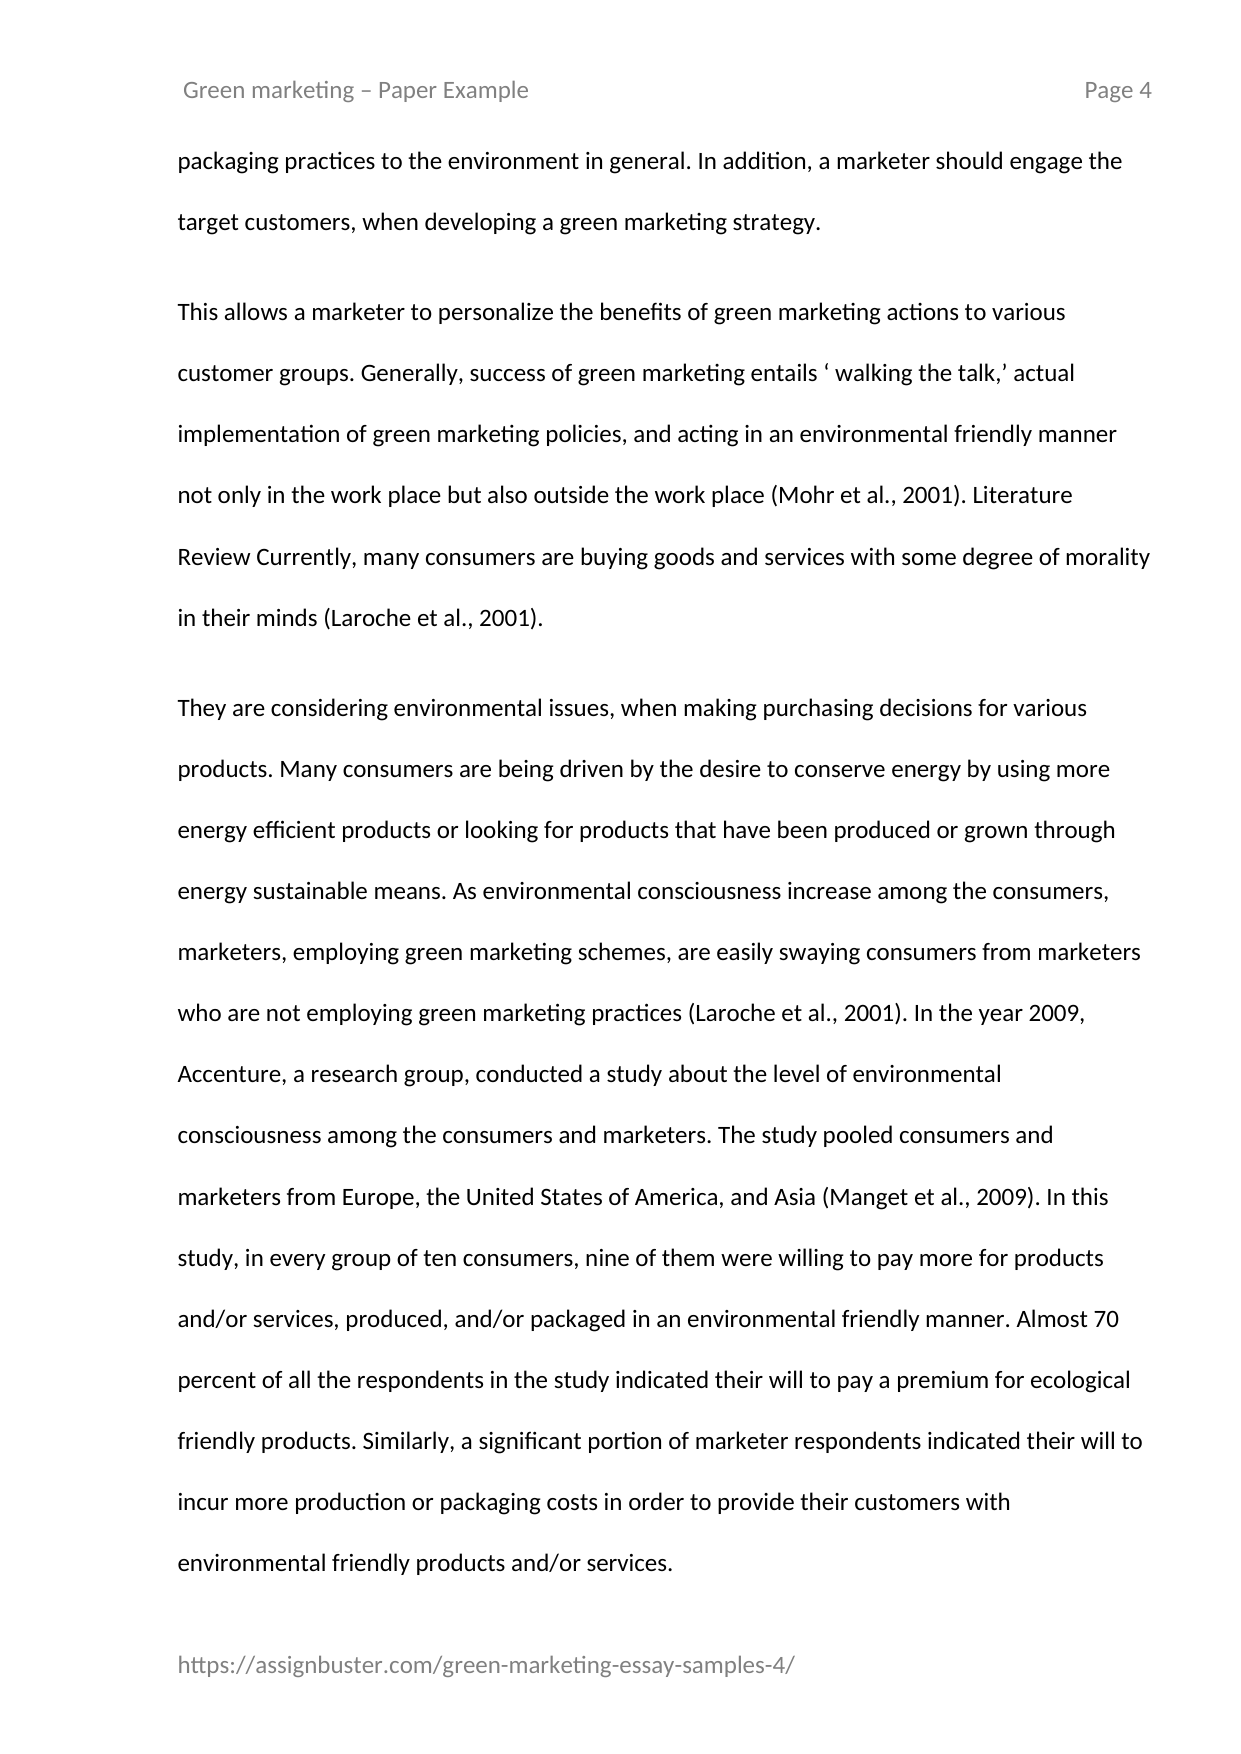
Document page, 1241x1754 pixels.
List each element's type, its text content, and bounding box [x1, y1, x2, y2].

text This allows a marketer to personalize the benefits of green marketing actions to various customer groups. Generally, success of green marketing entails ‘ walking the talk,’ actual implementation of green marketing policies, and acting in an environmental friendly manner not only in the work place but also outside the work place (Mohr et al., 2001). Literature Review Currently, many consumers are buying goods and services with some degree of morality in their minds (Laroche et al., 2001). [177, 297, 1152, 632]
text They are considering environmental issues, when making purchasing decisions for various products. Many consumers are being driven by the desire to conserve energy by using more energy efficient products or looking for products that have been produced or grown through energy sustainable means. As environmental consciousness increase among the consumers, marketers, employing green marketing schemes, are easily swaying consumers from marketers who are not employing green marketing practices (Laroche et al., 2001). In the year 2009, Accenture, a research group, conducted a study about the level of environmental consciousness among the consumers and marketers. The study pooled consumers and marketers from Europe, the United States of America, and Asia (Manget et al., 2009). In this study, in every group of ten consumers, nine of them were willing to pay more for products and/or services, produced, and/or packaged in an environmental friendly manner. Almost 70 percent of all the respondents in the study indicated their will to pay a premium for ecological friendly products. Similarly, a significant portion of marketer respondents indicated their will to incur more production or packaging costs in order to provide their customers with environmental friendly products and/or services. [177, 692, 1152, 1577]
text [177, 145, 1152, 237]
